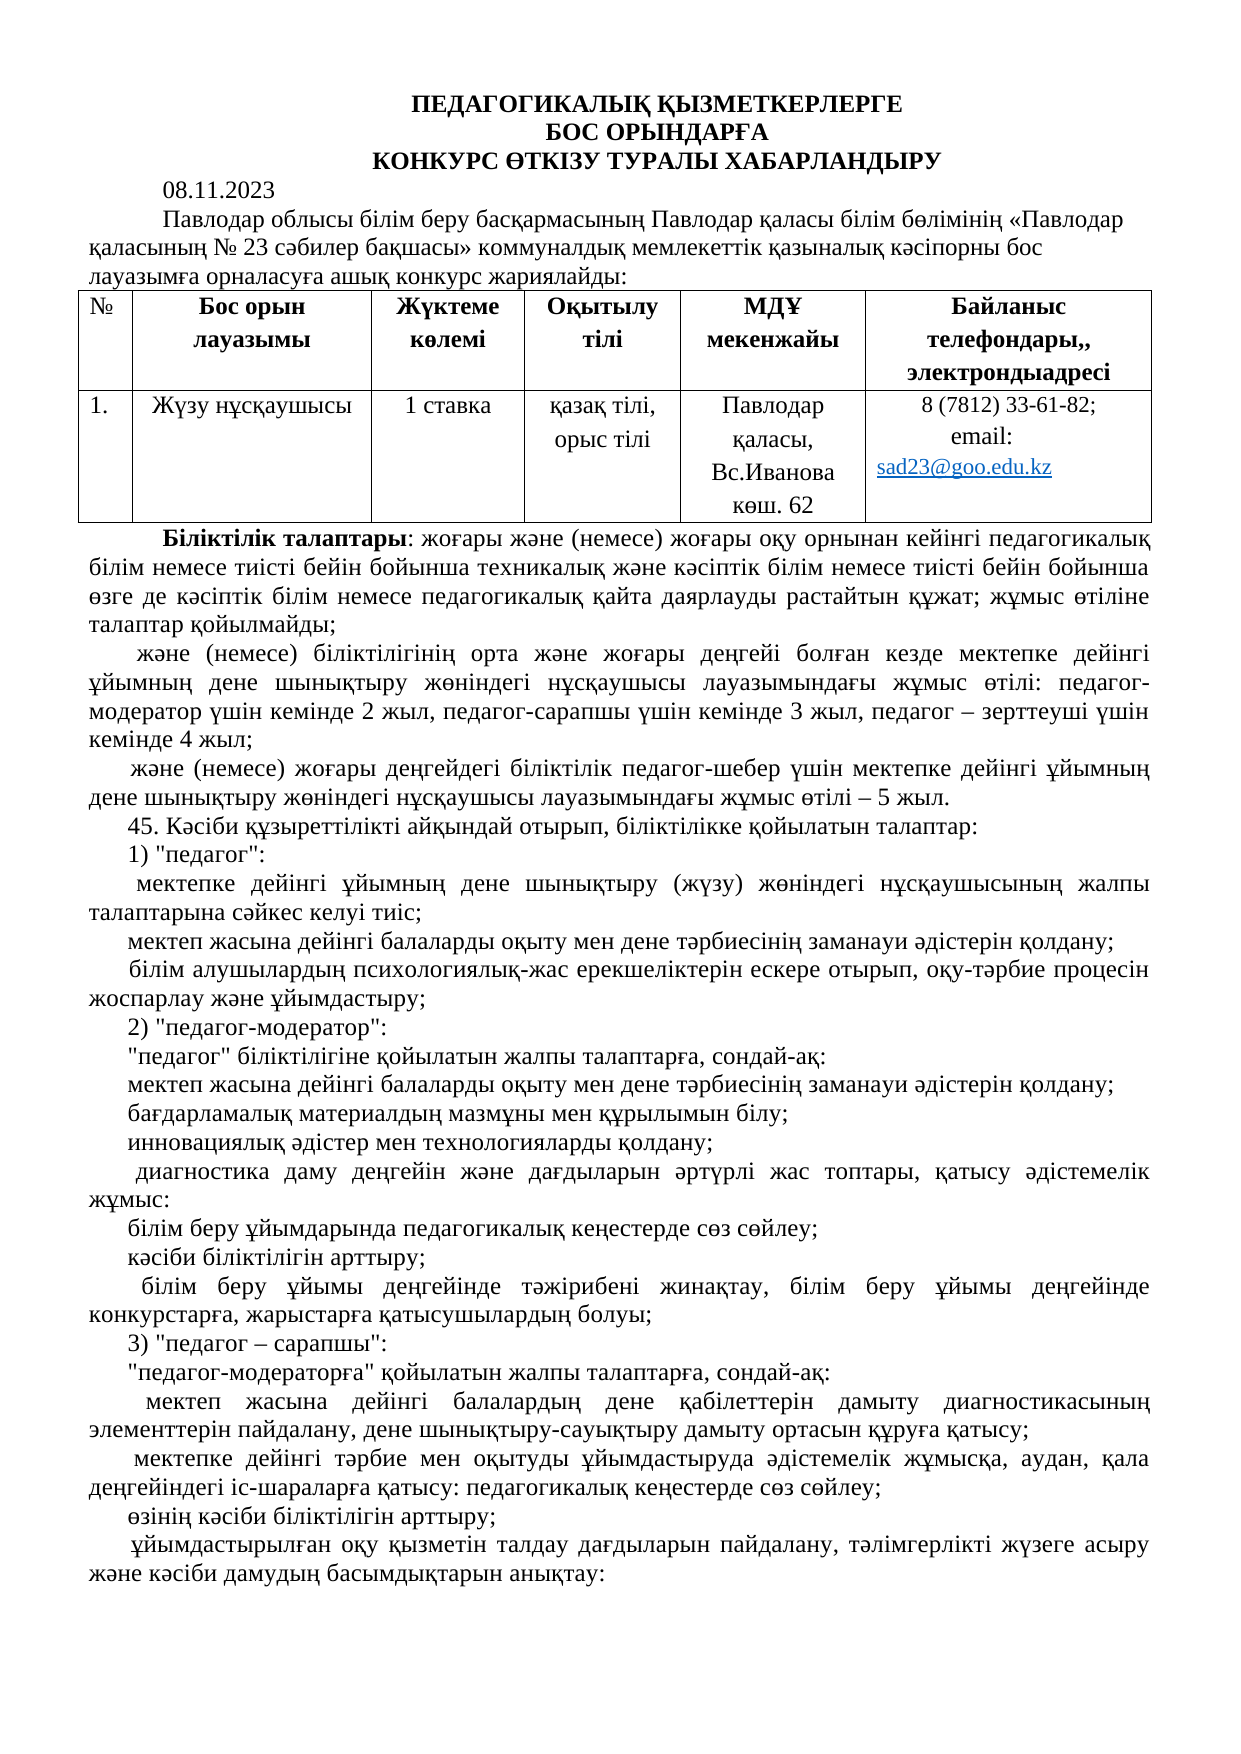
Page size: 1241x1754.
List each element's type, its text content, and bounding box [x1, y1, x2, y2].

table_header Бос орын лауазымы [133, 291, 371, 389]
text білім беру ұйымдарында педагогикалық кеңестерде сөз сөйлеу; [89, 1213, 1152, 1242]
text өзінің кәсіби біліктілігін арттыру; [89, 1501, 1152, 1529]
text 3) "педагог – сарапшы": [89, 1328, 1152, 1357]
table_header Жүктеме көлемі [372, 291, 524, 389]
table_header № [79, 291, 132, 389]
text және (немесе) жоғары деңгейдегі біліктілік педагог-шебер үшін мектепке дейінгі ұйымның дене шынықтыру жөніндегі нұсқаушысы лауазымындағы жұмыс өтілі – 5 жыл. [89, 753, 1152, 811]
table_cell Жүзу нұсқаушысы [133, 391, 371, 522]
text білім беру ұйымы деңгейінде тәжірибені жинақтау, білім беру ұйымы деңгейінде конкурстарға, жарыстарға қатысушылардың болуы; [89, 1271, 1152, 1328]
text инновациялық әдістер мен технологияларды қолдану; [89, 1127, 1152, 1156]
text кәсіби біліктілігін арттыру; [89, 1242, 1152, 1271]
text КОНКУРС ӨТКІЗУ ТУРАЛЫ ХАБАРЛАНДЫРУ [89, 146, 1152, 175]
text бағдарламалық материалдың мазмұны мен құрылымын білу; [89, 1098, 1152, 1127]
text ұйымдастырылған оқу қызметін талдау дағдыларын пайдалану, тәлімгерлікті жүзеге асыру және кәсіби дамудың басымдықтарын анықтау: [89, 1529, 1152, 1587]
text "педагог" біліктілігіне қойылатын жалпы талаптарға, сондай-ақ: [89, 1041, 1152, 1069]
table_cell 1. [79, 391, 132, 522]
table_header МДҰ мекенжайы [681, 291, 865, 389]
table_cell 8 (7812) 33-61-82; email: sad23@goo.edu.kz [866, 391, 1151, 522]
table_cell 1 ставка [372, 391, 524, 522]
text "педагог-модераторға" қойылатын жалпы талаптарға, сондай-ақ: [89, 1357, 1152, 1386]
text Біліктілік талаптары: жоғары және (немесе) жоғары оқу орнынан кейінгі педагогикалық білім немесе тиісті бейін бойынша техникалық және кәсіптік білім немесе тиісті бейін бойынша өзге де кәсіптік білім немесе педагогикалық қайта даярлауды растайтын құжат; жұмыс өтіліне талаптар қойылмайды; [89, 523, 1152, 638]
table_cell қазақ тілі, орыс тілі [525, 391, 680, 522]
text мектеп жасына дейінгі балалардың дене қабілеттерін дамыту диагностикасының элементтерін пайдалану, дене шынықтыру-сауықтыру дамыту ортасын құруға қатысу; [89, 1386, 1152, 1443]
text мектеп жасына дейінгі балаларды оқыту мен дене тәрбиесінің заманауи әдістерін қолдану; [89, 926, 1152, 954]
table_header Байланыс телефондары,, электрондыадресі [866, 291, 1151, 389]
text мектепке дейінгі ұйымның дене шынықтыру (жүзу) жөніндегі нұсқаушысының жалпы талаптарына сәйкес келуі тиіс; [89, 868, 1152, 926]
text ПЕДАГОГИКАЛЫҚ ҚЫЗМЕТКЕРЛЕРГЕ [89, 89, 1152, 117]
text 1) "педагог": [89, 839, 1152, 868]
text мектепке дейінгі тәрбие мен оқытуды ұйымдастыруда әдістемелік жұмысқа, аудан, қала деңгейіндегі іс-шараларға қатысу: педагогикалық кеңестерде сөз сөйлеу; [89, 1443, 1152, 1501]
text БОС ОРЫНДАРҒА [89, 117, 1152, 146]
text мектеп жасына дейінгі балаларды оқыту мен дене тәрбиесінің заманауи әдістерін қолдану; [89, 1069, 1152, 1098]
table_cell Павлодар қаласы, Вс.Иванова көш. 62 [681, 391, 865, 522]
text 2) "педагог-модератор": [89, 1012, 1152, 1041]
text Павлодар облысы білім беру басқармасының Павлодар қаласы білім бөлімінің «Павлодар қаласының № 23 сәбилер бақшасы» коммуналдық мемлекеттік қазыналық кәсіпорны бос лауазымға орналасуға ашық конкурс жариялайды: [89, 204, 1152, 290]
text және (немесе) біліктілігінің орта және жоғары деңгейі болған кезде мектепке дейінгі ұйымның дене шынықтыру жөніндегі нұсқаушысы лауазымындағы жұмыс өтілі: педагог-модератор үшін кемінде 2 жыл, педагог-сарапшы үшін кемінде 3 жыл, педагог – зерттеуші үшін кемінде 4 жыл; [89, 638, 1152, 753]
text 45. Кәсіби құзыреттілікті айқындай отырып, біліктілікке қойылатын талаптар: [89, 811, 1152, 839]
text білім алушылардың психологиялық-жас ерекшеліктерін ескере отырып, оқу-тәрбие процесін жоспарлау және ұйымдастыру; [89, 954, 1152, 1012]
text диагностика даму деңгейін және дағдыларын әртүрлі жас топтары, қатысу әдістемелік жұмыс: [89, 1156, 1152, 1213]
text 08.11.2023 [89, 175, 1152, 204]
table_header Оқытылу тілі [525, 291, 680, 389]
